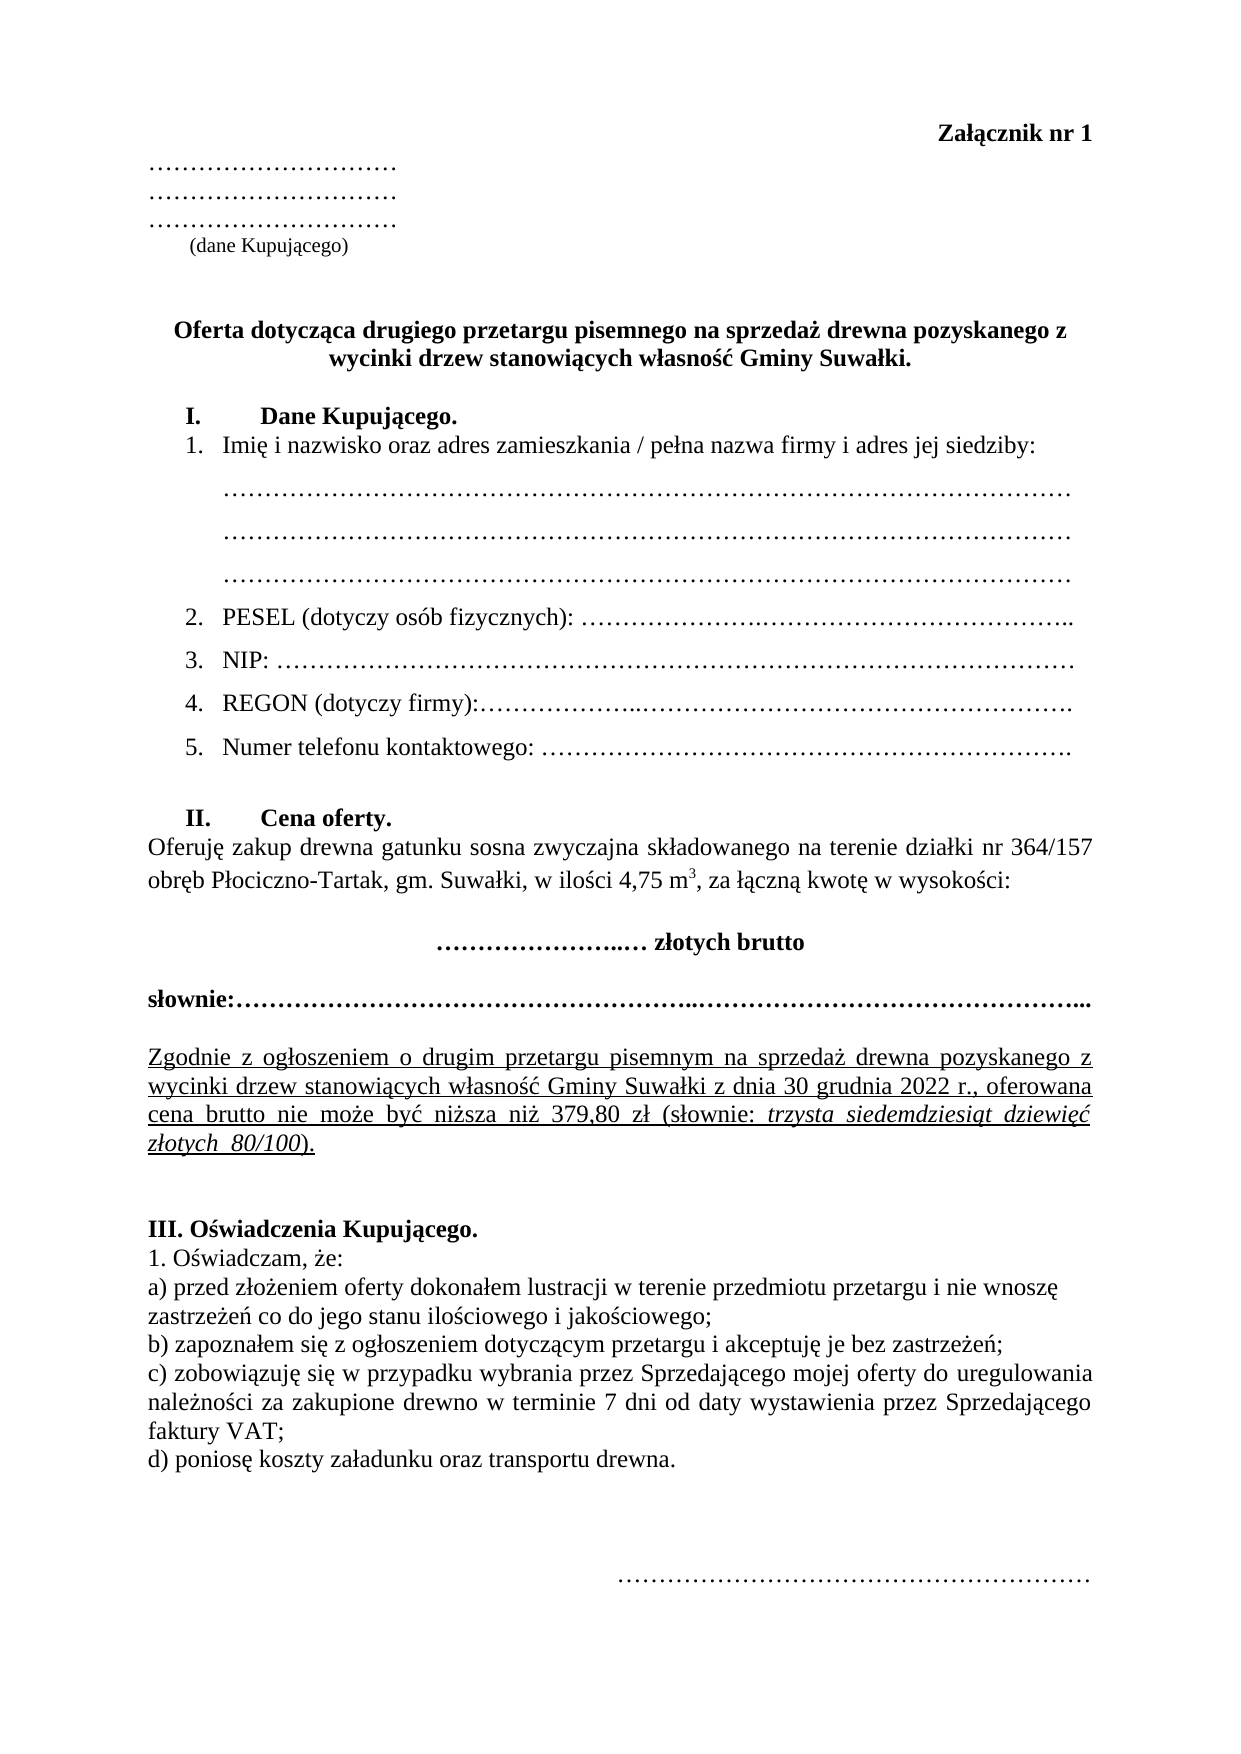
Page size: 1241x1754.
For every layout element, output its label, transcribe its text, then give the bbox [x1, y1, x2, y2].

list REGON (dotyczy firmy):………………..……………………………………………. [185, 688, 1093, 717]
text słownie:………………………………………………..………………………………………... [148, 984, 1093, 1013]
text Załącznik nr 1 [148, 118, 1093, 147]
text c) zobowiązuję się w przypadku wybrania przez Sprzedającego mojej oferty do uregulowania należności za zakupione drewno w terminie 7 dni od daty wystawienia przez Sprzedającego faktury VAT; [148, 1358, 1093, 1444]
text ………………………… [148, 176, 1093, 204]
text Zgodnie z ogłoszeniem o drugim przetargu pisemnym na sprzedaż drewna pozyskanego z wycinki drzew stanowiących własność Gminy Suwałki z dnia 30 grudnia 2022 r., oferowana cena brutto nie może być niższa niż 379,80 zł (słownie: trzysta siedemdziesiąt dziewięć złotych 80/100). [148, 1068, 1093, 1096]
text b) zapoznałem się z ogłoszeniem dotyczącym przetargu i akceptuję je bez zastrzeżeń; [148, 1329, 1093, 1358]
text ………………………… [148, 204, 1093, 233]
text ………………………… [148, 147, 1093, 176]
text III. Oświadczenia Kupującego. [148, 1214, 1093, 1243]
list PESEL (dotyczy osób fizycznych): ………………….……………………………….. [185, 602, 1093, 631]
text d) poniosę koszty załadunku oraz transportu drewna. [148, 1444, 1093, 1473]
list Cena oferty. [185, 803, 1093, 832]
list Imię i nazwisko oraz adres zamieszkania / pełna nazwa firmy i adres jej siedziby: ……………………………………………………………………………………………………………………………………………………………………………………………………………………………………………………………………………… [185, 430, 1093, 588]
text a) przed złożeniem oferty dokonałem lustracji w terenie przedmiotu przetargu i nie wnoszę zastrzeżeń co do jego stanu ilościowego i jakościowego; [148, 1272, 1093, 1329]
list NIP: …………………………………………………………………………………… [185, 645, 1093, 674]
text Zgodnie z ogłoszeniem o drugim przetargu pisemnym na sprzedaż drewna pozyskanego z wycinki drzew stanowiących własność Gminy Suwałki z dnia 30 grudnia 2022 r., oferowana cena brutto nie może być niższa niż 379,80 zł (słownie: trzysta siedemdziesiąt dziewięć złotych 80/100). [148, 1097, 1093, 1157]
text Oferta dotycząca drugiego przetargu pisemnego na sprzedaż drewna pozyskanego z wycinki drzew stanowiących własność Gminy Suwałki. [148, 315, 1093, 372]
text ………………………………………………… [148, 1559, 1093, 1588]
text (dane Kupującego) [148, 233, 1093, 257]
text Zgodnie z ogłoszeniem o drugim przetargu pisemnym na sprzedaż drewna pozyskanego z wycinki drzew stanowiących własność Gminy Suwałki z dnia 30 grudnia 2022 r., oferowana cena brutto nie może być niższa niż 379,80 zł (słownie: trzysta siedemdziesiąt dziewięć złotych 80/100). [148, 1042, 1093, 1067]
text 1. Oświadczam, że: [148, 1243, 1093, 1272]
list Dane Kupującego. [185, 401, 1093, 430]
text Oferuję zakup drewna gatunku sosna zwyczajna składowanego na terenie działki nr 364/157 obręb Płociczno-Tartak, gm. Suwałki, w ilości 4,75 m3, za łączną kwotę w wysokości: [148, 832, 1093, 894]
text …………………..… złotych brutto [148, 927, 1093, 956]
list Numer telefonu kontaktowego: ………………………………………………………. [185, 732, 1093, 760]
